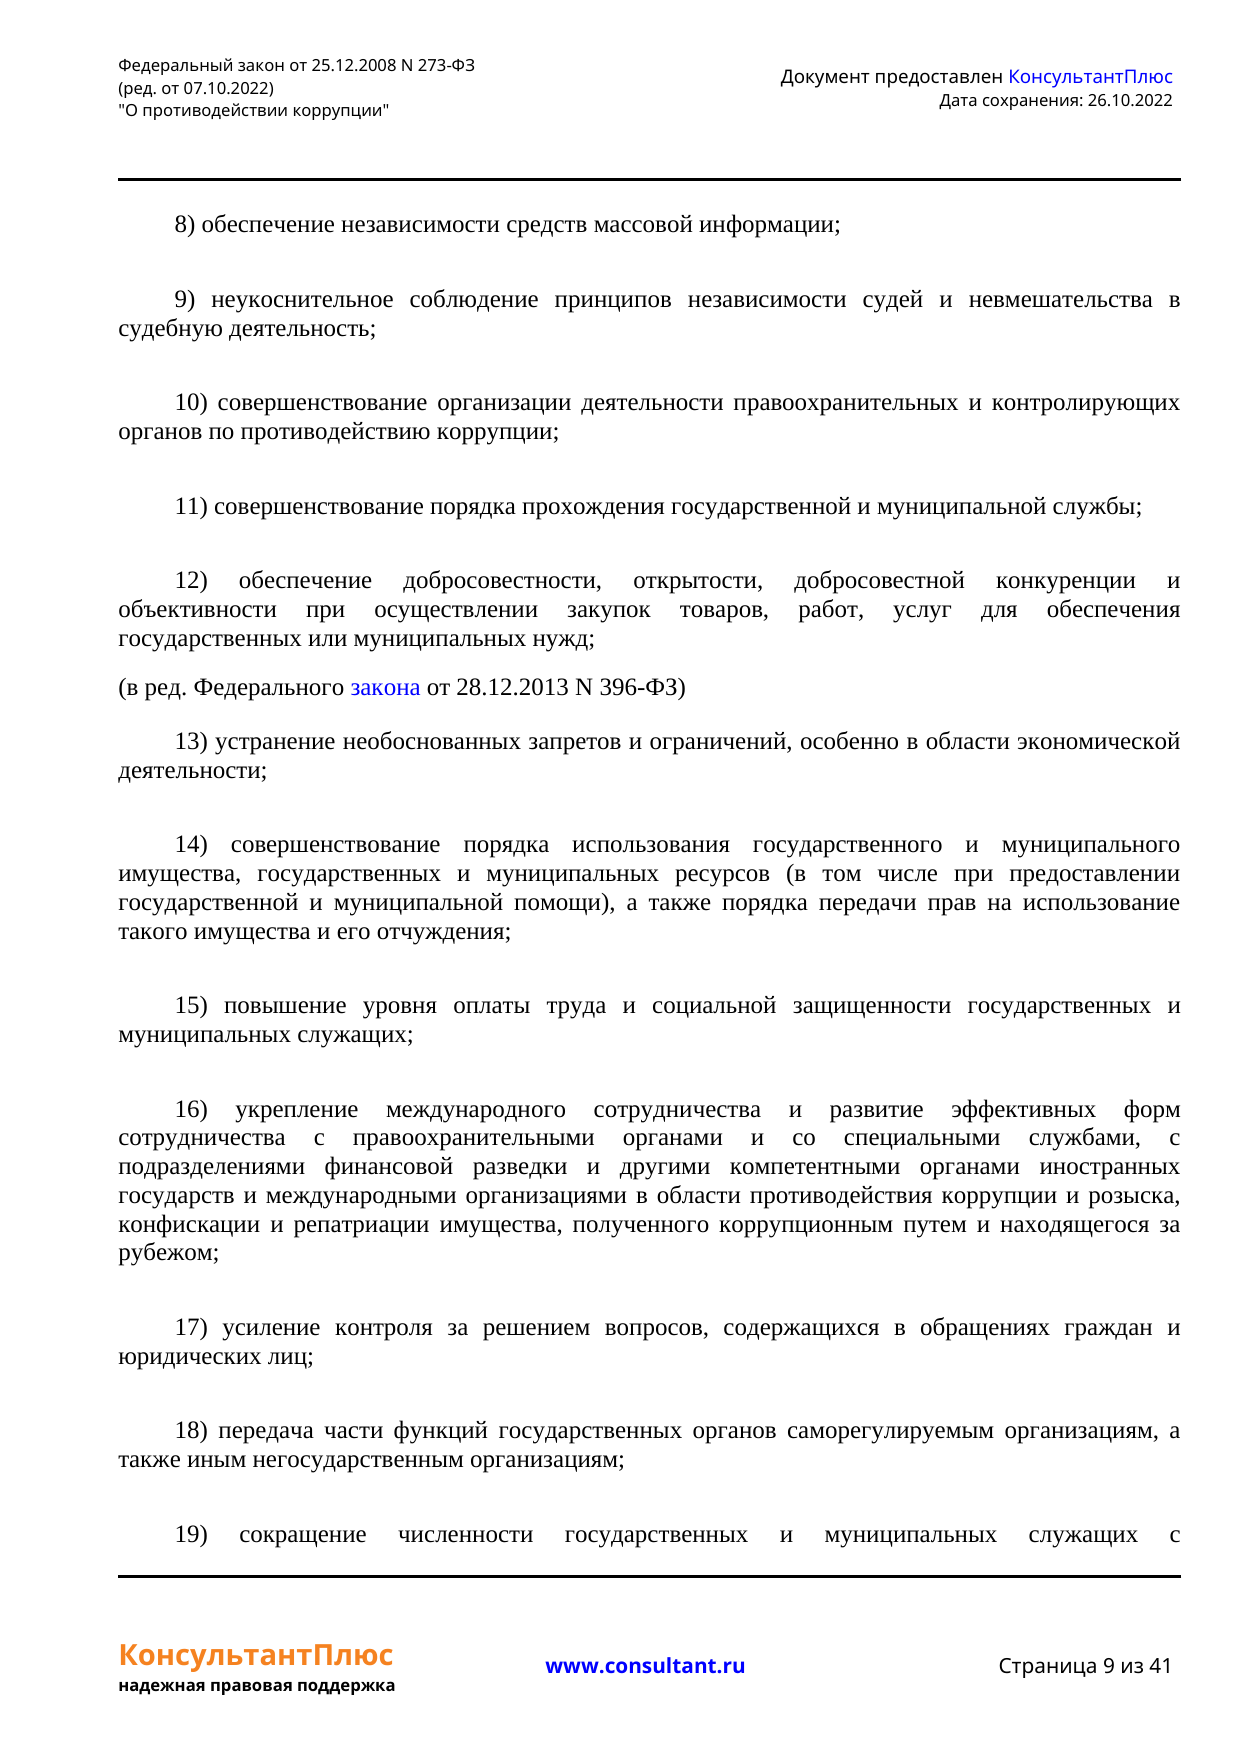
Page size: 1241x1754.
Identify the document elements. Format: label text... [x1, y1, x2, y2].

text 13) устранение необоснованных запретов и ограничений, особенно в области экономической деятельности; [118, 726, 1181, 784]
text 9) неукоснительное соблюдение принципов независимости судей и невмешательства в судебную деятельность; [118, 284, 1181, 342]
text 14) совершенствование порядка использования государственного и муниципального имущества, государственных и муниципальных ресурсов (в том числе при предоставлении государственной и муниципальной помощи), а также порядка передачи прав на использование такого имущества и его отчуждения; [118, 829, 1181, 944]
text 12) обеспечение добросовестности, открытости, добросовестной конкуренции и объективности при осуществлении закупок товаров, работ, услуг для обеспечения государственных или муниципальных нужд; [118, 565, 1181, 652]
text 18) передача части функций государственных органов саморегулируемым организациям, а также иным негосударственным организациям; [118, 1415, 1181, 1473]
text 10) совершенствование организации деятельности правоохранительных и контролирующих органов по противодействию коррупции; [118, 387, 1181, 445]
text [118, 1519, 1181, 1547]
text 8) обеспечение независимости средств массовой информации; [118, 209, 1181, 238]
text 15) повышение уровня оплаты труда и социальной защищенности государственных и муниципальных служащих; [118, 990, 1181, 1048]
text (в ред. Федерального закона от 28.12.2013 N 396-ФЗ) [118, 672, 1181, 701]
text 17) усиление контроля за решением вопросов, содержащихся в обращениях граждан и юридических лиц; [118, 1312, 1181, 1369]
text 11) совершенствование порядка прохождения государственной и муниципальной службы; [118, 491, 1181, 519]
text 16) укрепление международного сотрудничества и развитие эффективных форм сотрудничества с правоохранительными органами и со специальными службами, с подразделениями финансовой разведки и другими компетентными органами иностранных государств и международными организациями в области противодействия коррупции и розыска, конфискации и репатриации имущества, полученного коррупционным путем и находящегося за рубежом; [118, 1094, 1181, 1266]
